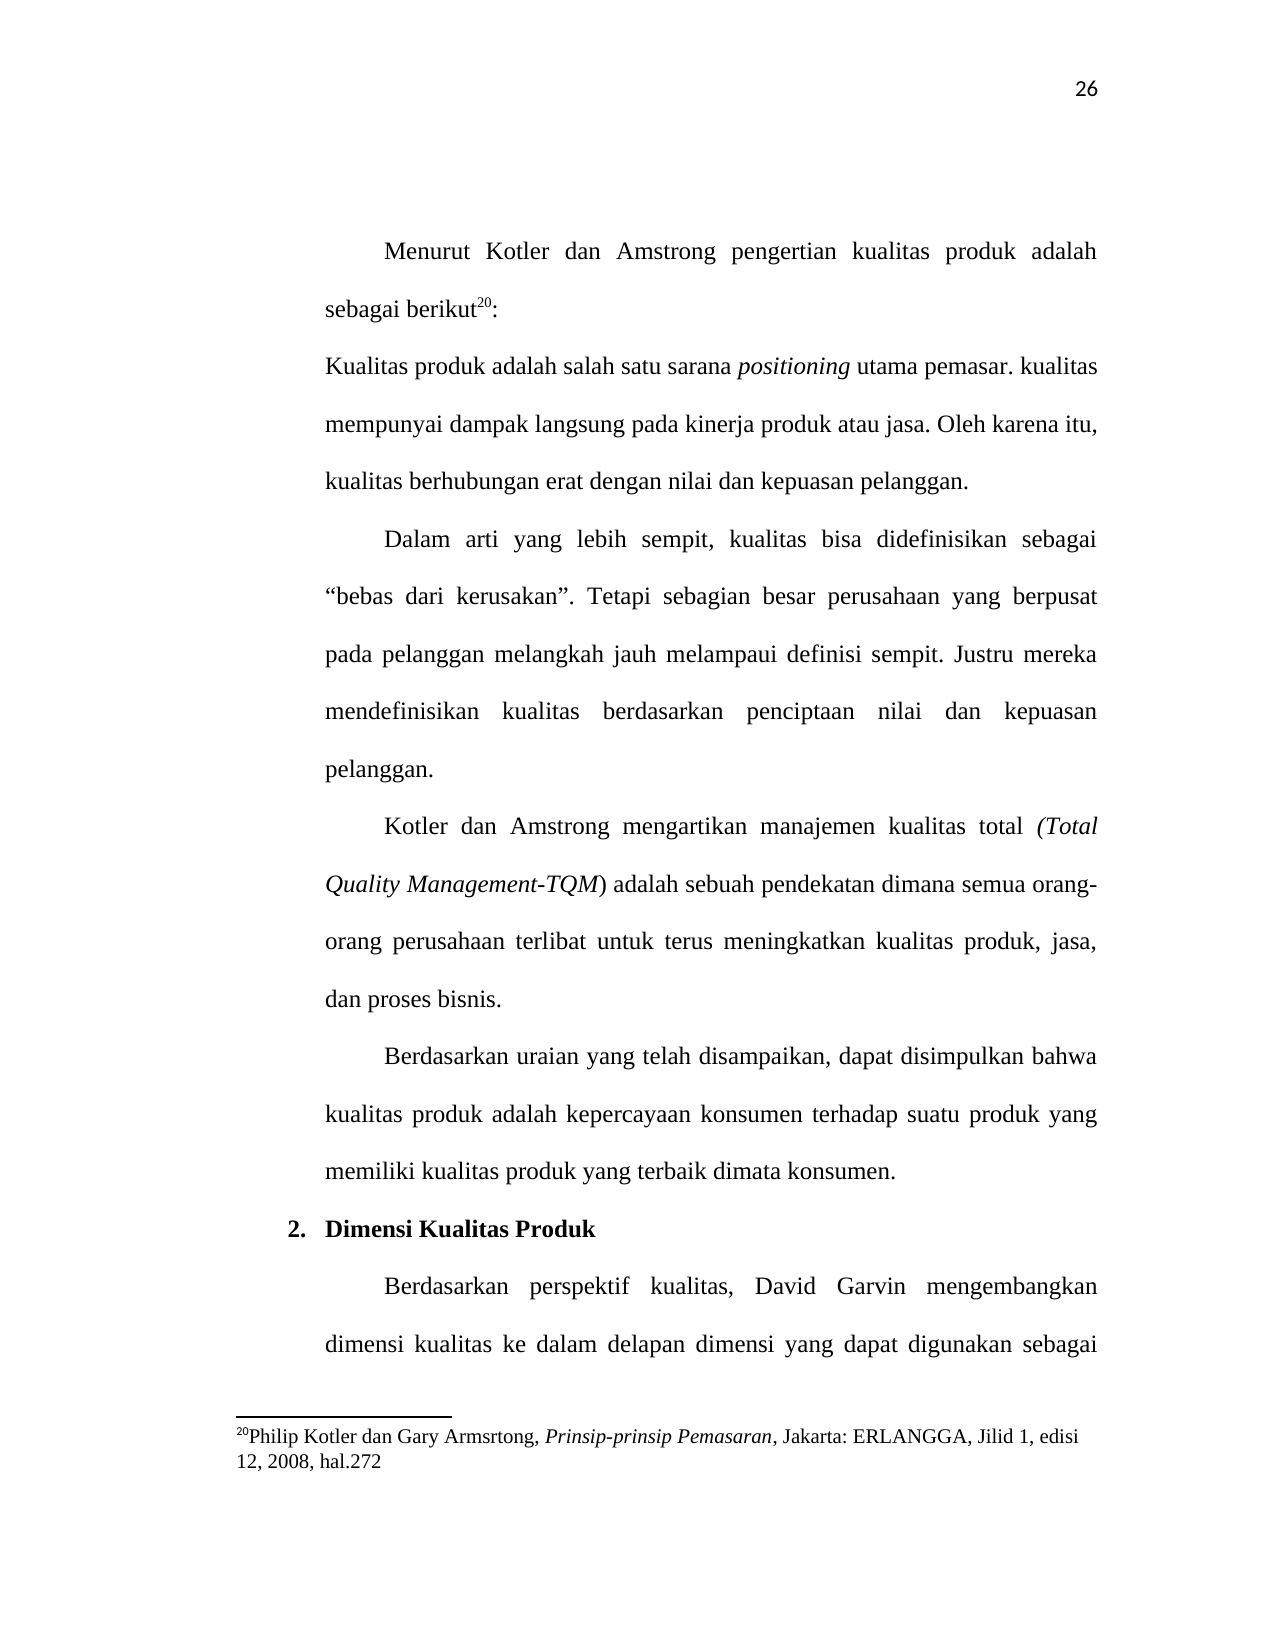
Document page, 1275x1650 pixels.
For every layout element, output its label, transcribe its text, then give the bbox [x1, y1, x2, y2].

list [325, 1271, 1098, 1357]
list Berdasarkan uraian yang telah disampaikan, dapat disimpulkan bahwa kualitas produk adalah kepercayaan konsumen terhadap suatu produk yang memiliki kualitas produk yang terbaik dimata konsumen. [325, 1041, 1098, 1185]
list Dimensi Kualitas Produk [287, 1214, 1098, 1242]
list Kotler dan Amstrong mengartikan manajemen kualitas total (Total Quality Management-TQM) adalah sebuah pendekatan dimana semua orang-orang perusahaan terlibat untuk terus meningkatkan kualitas produk, jasa, dan proses bisnis. [325, 811, 1098, 1012]
list Menurut Kotler dan Amstrong pengertian kualitas produk adalah sebagai berikut: [325, 236, 1098, 322]
list Kualitas produk adalah salah satu sarana positioning utama pemasar. kualitas mempunyai dampak langsung pada kinerja produk atau jasa. Oleh karena itu, kualitas berhubungan erat dengan nilai dan kepuasan pelanggan. [325, 351, 1098, 495]
list Dalam arti yang lebih sempit, kualitas bisa didefinisikan sebagai “bebas dari kerusakan”. Tetapi sebagian besar perusahaan yang berpusat pada pelanggan melangkah jauh melampaui definisi sempit. Justru mereka mendefinisikan kualitas berdasarkan penciptaan nilai dan kepuasan pelanggan. [325, 524, 1098, 782]
